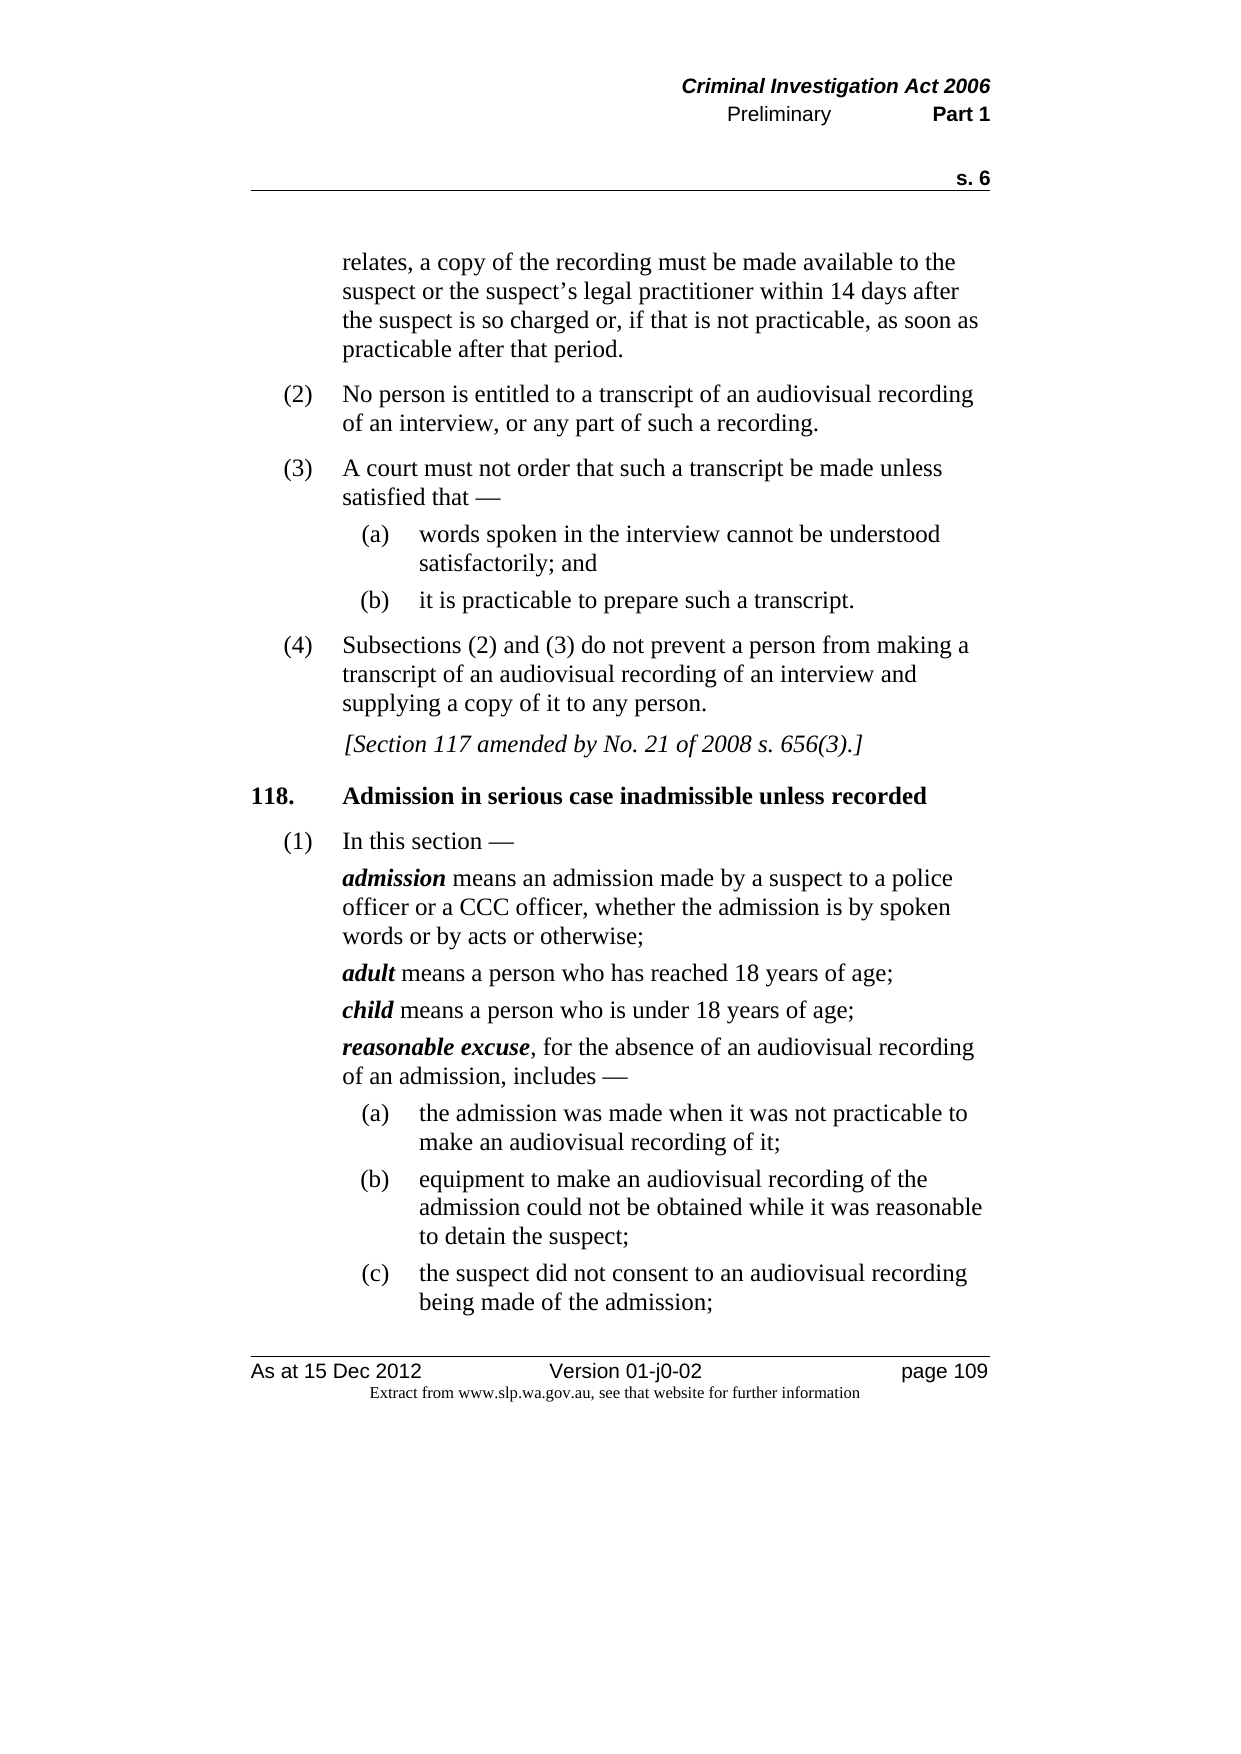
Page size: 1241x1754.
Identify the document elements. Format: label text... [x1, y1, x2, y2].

text (a) the admission was made when it was not practicable to make an audiovisual recording of it; [251, 1098, 990, 1155]
subtitle 118. Admission in serious case inadmissible unless recorded [251, 781, 990, 809]
text adult means a person who has reached 18 years of age; [251, 958, 990, 987]
text reasonable excuse, for the absence of an audiovisual recording of an admission, includes — [251, 1032, 990, 1089]
text (1) In this section — [251, 826, 990, 855]
text (2) No person is entitled to a transcript of an audiovisual recording of an interview, or any part of such a recording. [251, 379, 990, 437]
text (3) A court must not order that such a transcript be made unless satisfied that — [251, 453, 990, 511]
text (b) equipment to make an audiovisual recording of the admission could not be obtained while it was reasonable to detain the suspect; [251, 1164, 990, 1250]
text (c) the suspect did not consent to an audiovisual recording being made of the admission; [251, 1258, 990, 1316]
text (a) words spoken in the interview cannot be understood satisfactorily; and [251, 519, 990, 577]
text [Section 117 amended by No. 21 of 2008 s. 656(3).] [251, 729, 990, 758]
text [251, 247, 990, 362]
text (4) Subsections (2) and (3) do not prevent a person from making a transcript of an audiovisual recording of an interview and supplying a copy of it to any person. [251, 630, 990, 717]
text admission means an admission made by a suspect to a police officer or a CCC officer, whether the admission is by spoken words or by acts or otherwise; [251, 863, 990, 949]
text child means a person who is under 18 years of age; [251, 995, 990, 1024]
text (b) it is practicable to prepare such a transcript. [251, 585, 990, 614]
